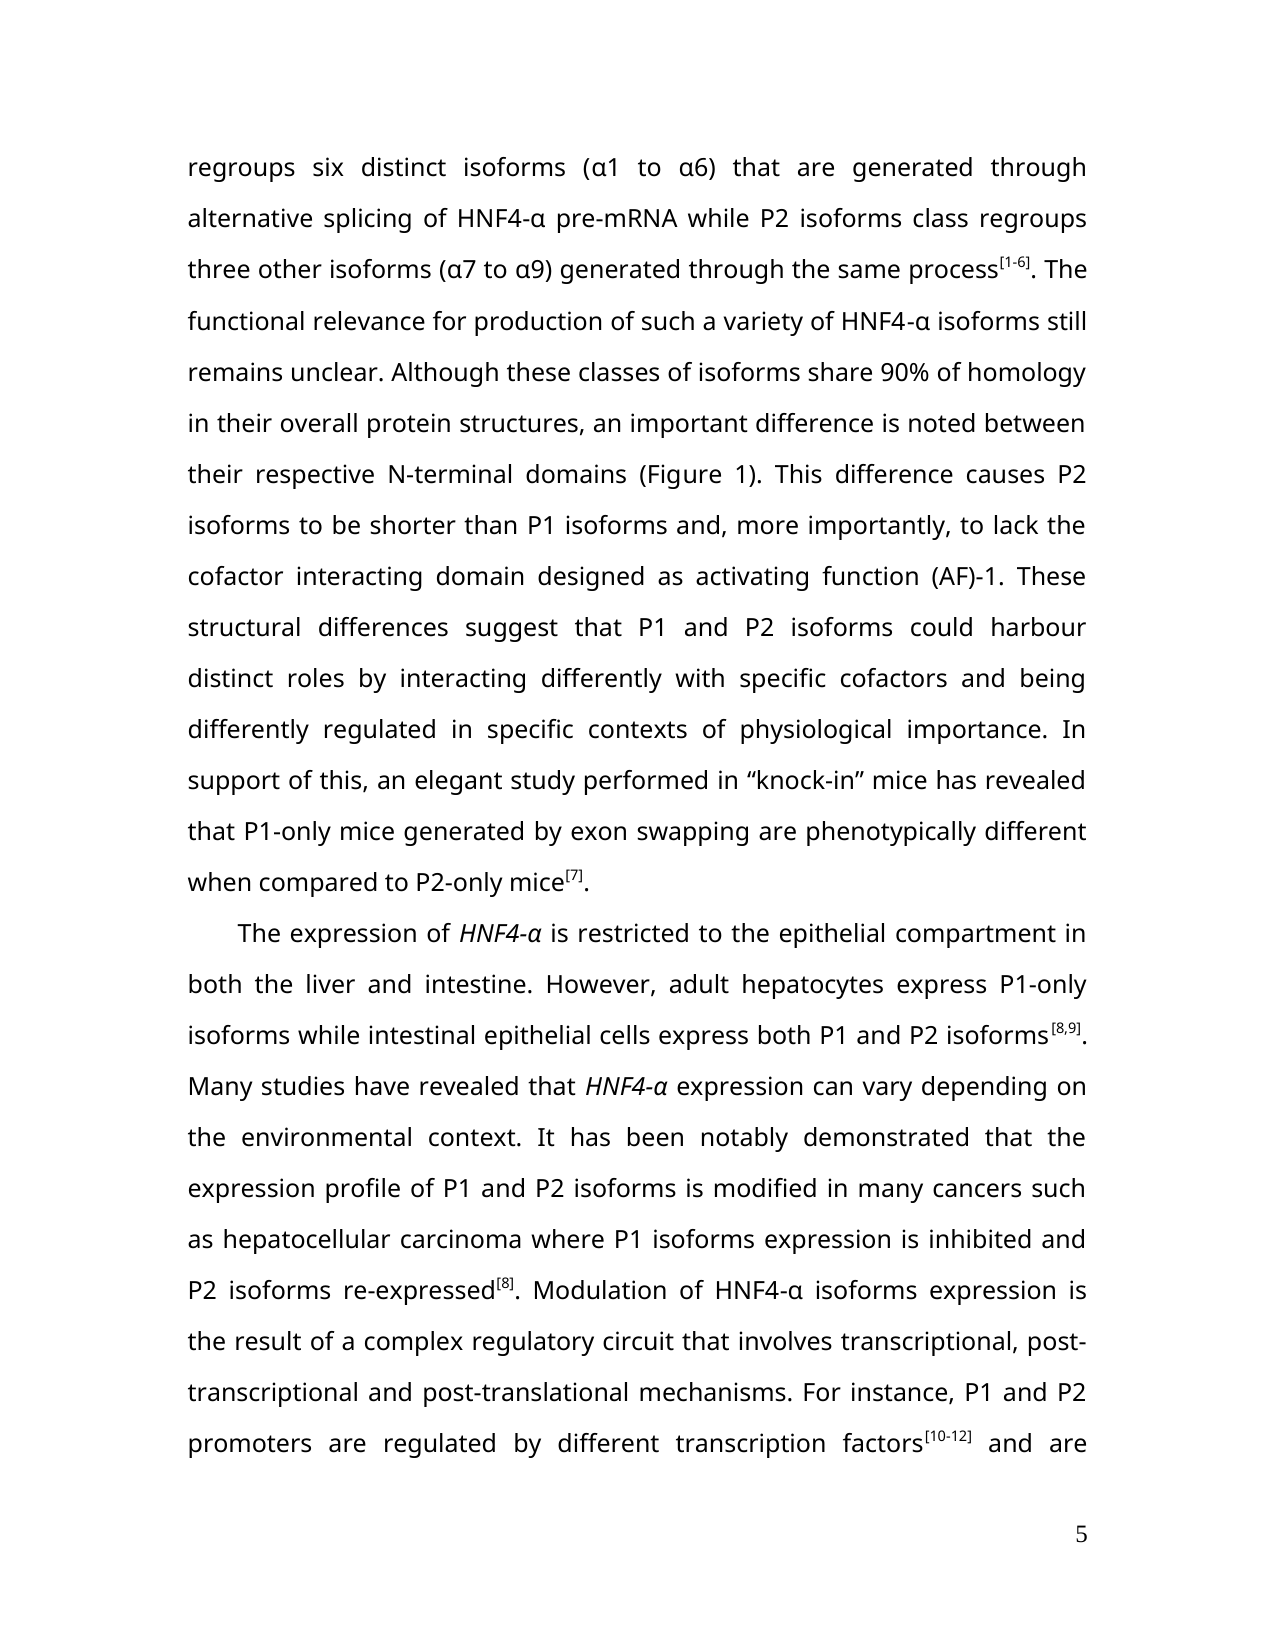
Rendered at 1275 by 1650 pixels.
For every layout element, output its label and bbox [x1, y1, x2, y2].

text [187, 916, 1087, 1460]
text [187, 150, 1087, 899]
